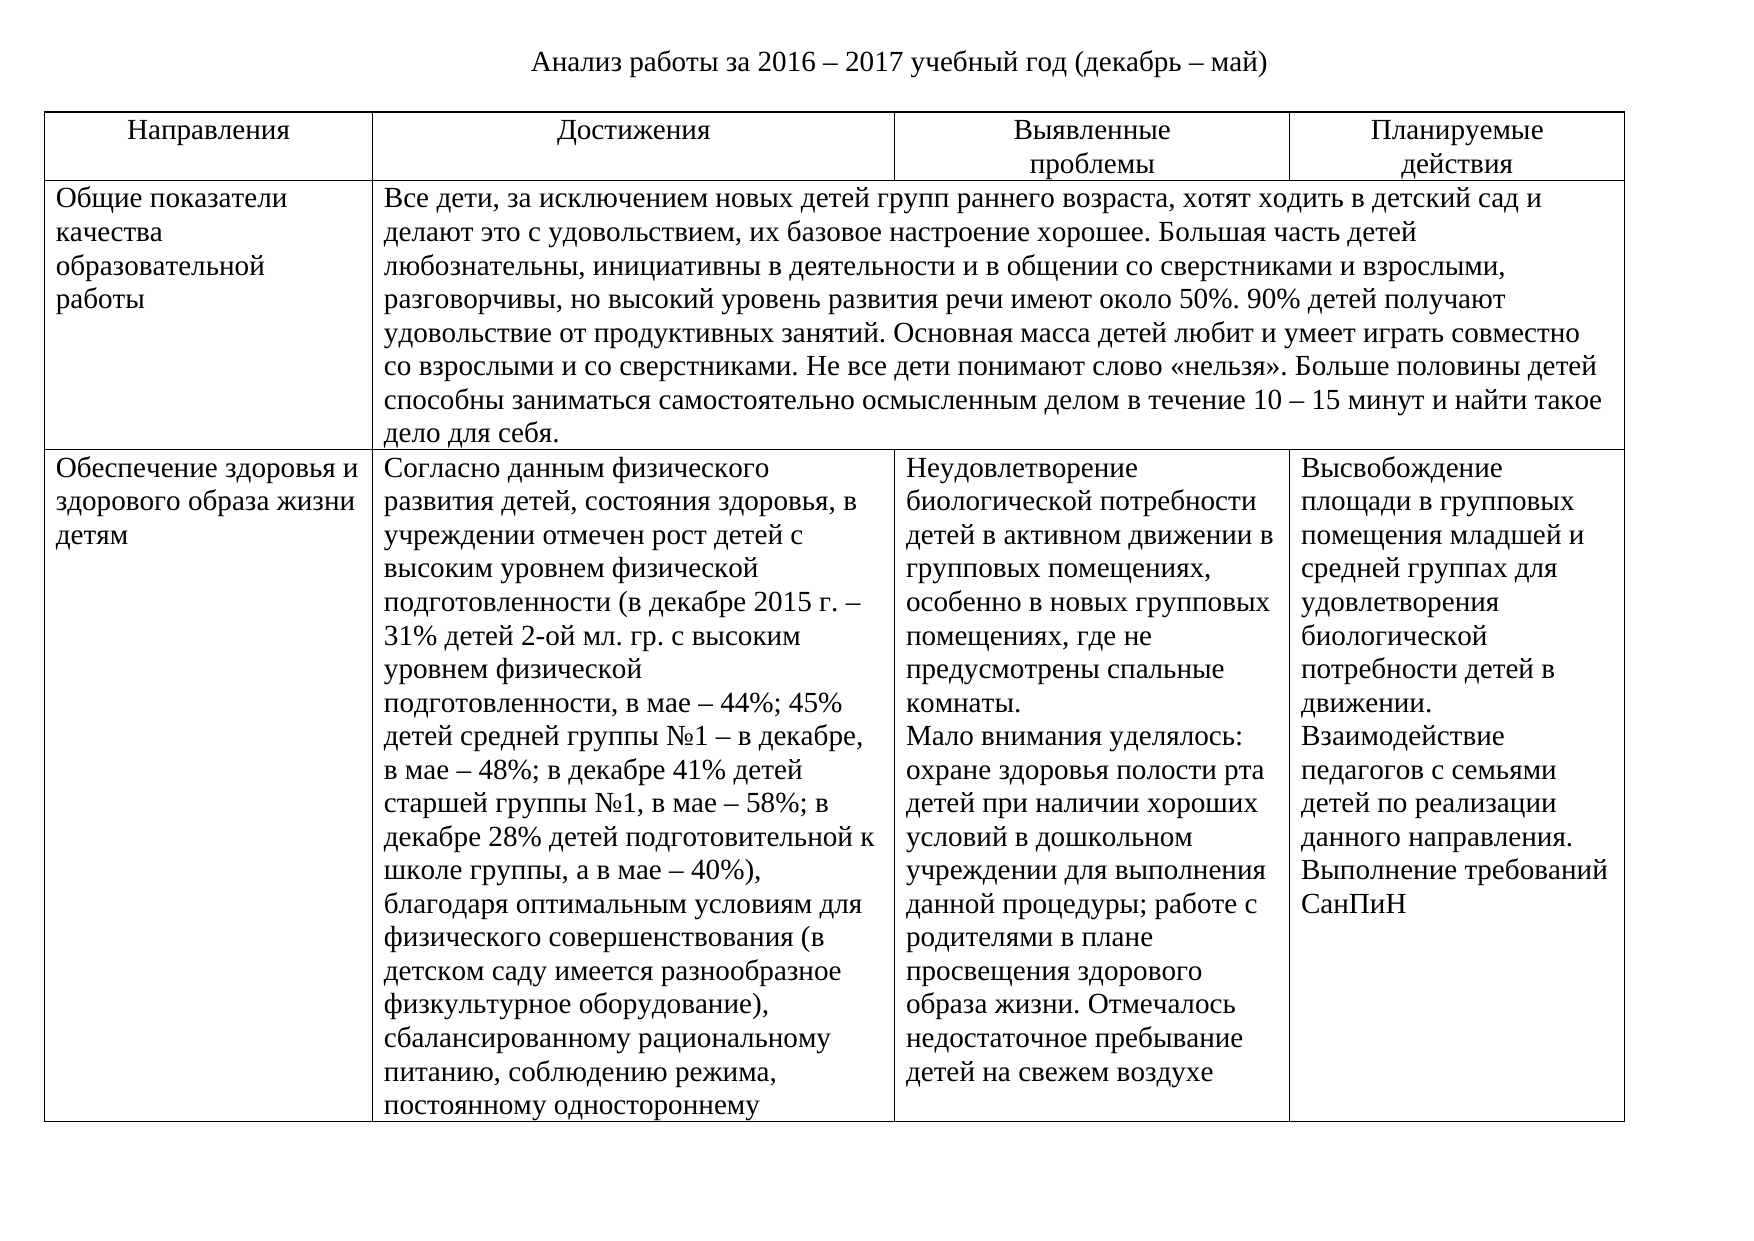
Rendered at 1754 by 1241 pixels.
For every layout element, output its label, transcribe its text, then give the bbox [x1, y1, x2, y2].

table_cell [373, 450, 894, 1121]
table_cell Общие показатели качества образовательной работы [45, 181, 372, 449]
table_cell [1290, 450, 1624, 1121]
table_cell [895, 450, 1289, 1121]
table_header Выявленные проблемы [895, 113, 1289, 179]
table_header Направления [45, 113, 372, 179]
table_header Достижения [373, 113, 894, 179]
text Анализ работы за 2016 – 2017 учебный год (декабрь – май) [118, 44, 1680, 78]
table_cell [45, 450, 372, 1121]
table_header Планируемые действия [1290, 113, 1624, 179]
table_cell Все дети, за исключением новых детей групп раннего возраста, хотят ходить в детский сад и делают это с удовольствием, их базовое настроение хорошее. Большая часть детей любознательны, инициативны в деятельности и в общении со сверстниками и взрослыми, разговорчивы, но высокий уровень развития речи имеют около 50%. 90% детей получают удовольствие от продуктивных занятий. Основная масса детей любит и умеет играть совместно со взрослыми и со сверстниками. Не все дети понимают слово «нельзя». Больше половины детей способны заниматься самостоятельно осмысленным делом в течение 10 – 15 минут и найти такое дело для себя. [373, 181, 1624, 449]
